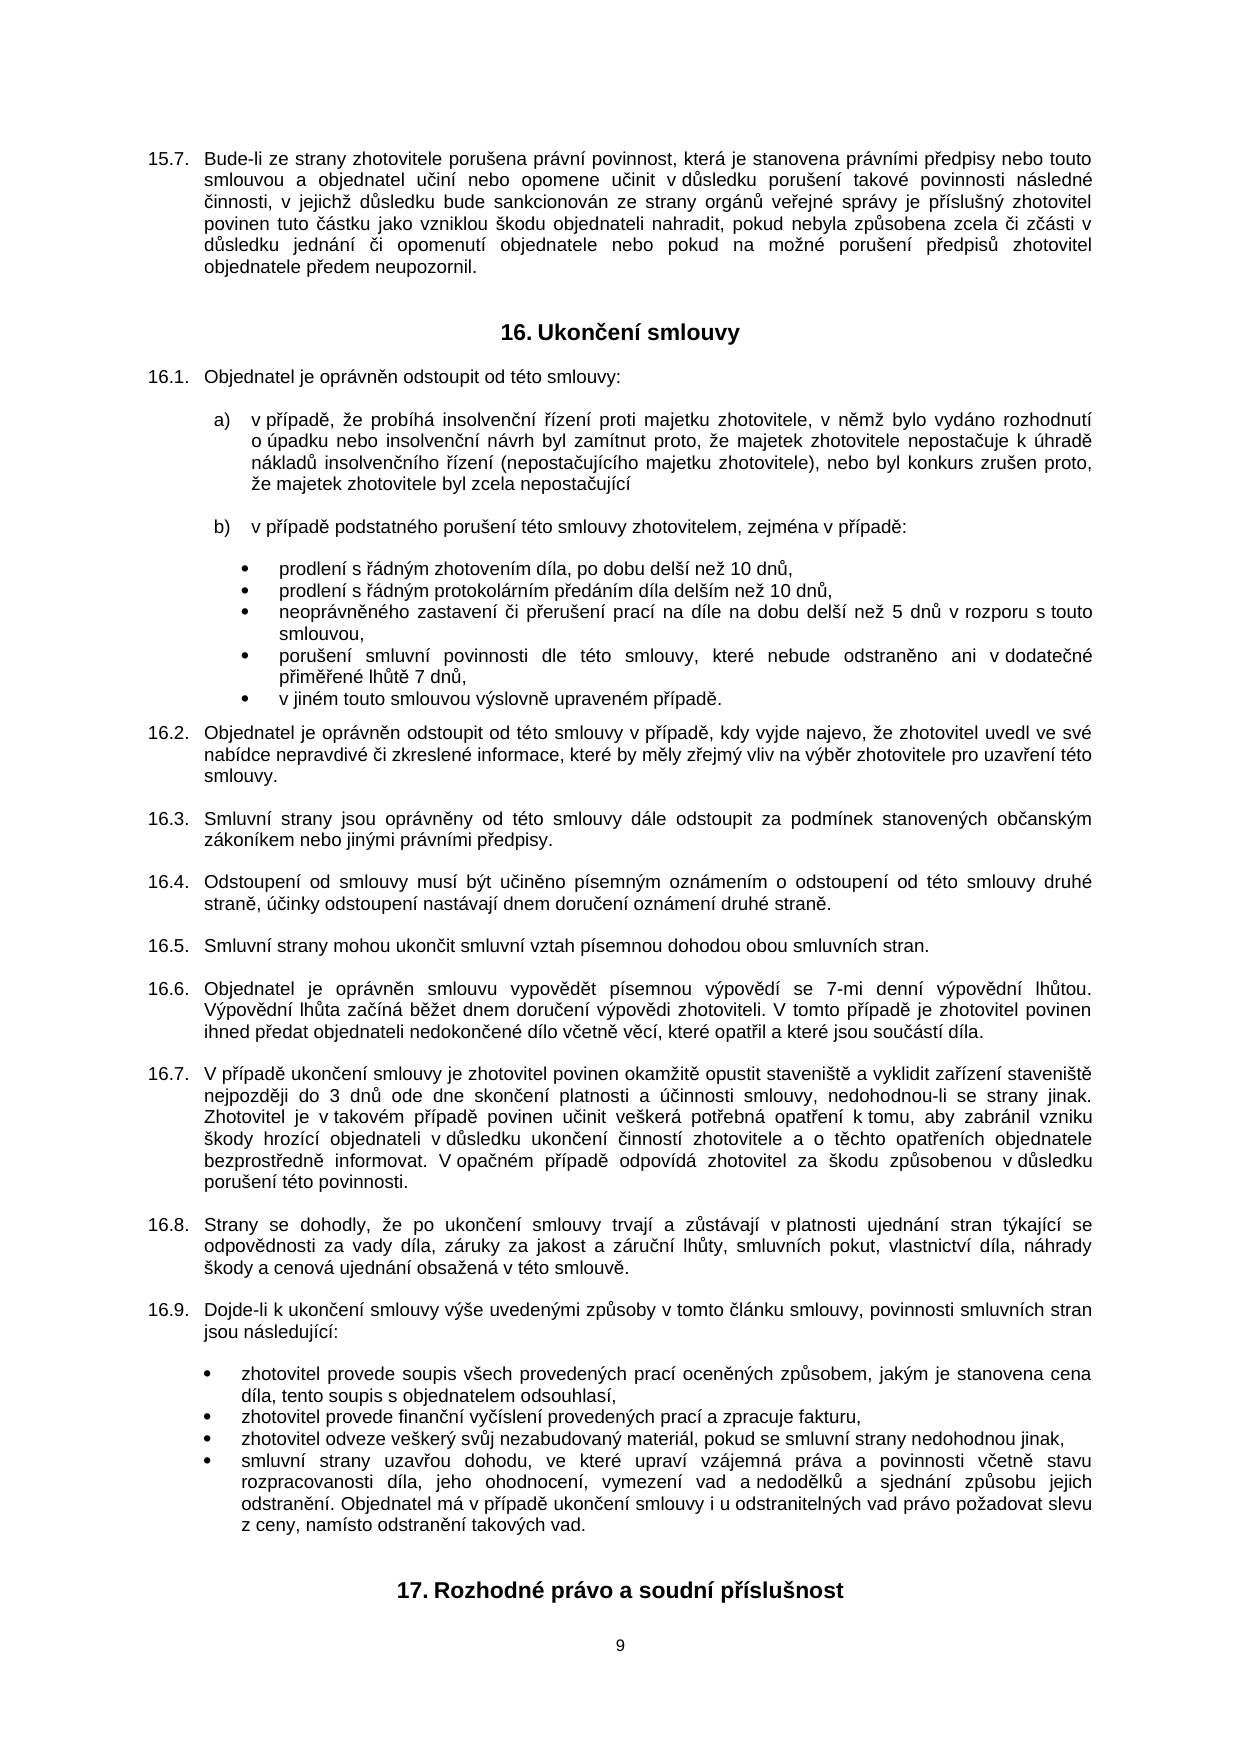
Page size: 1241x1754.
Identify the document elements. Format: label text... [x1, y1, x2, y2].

list porušení smluvní povinnosti dle této smlouvy, které nebude odstraněno ani v dodatečné přiměřené lhůtě 7 dnů, [242, 644, 1092, 688]
list zhotovitel provede finanční vyčíslení provedených prací a zpracuje fakturu, [204, 1406, 1092, 1428]
list Dojde-li k ukončení smlouvy výše uvedenými způsoby v tomto článku smlouvy, povinnosti smluvních stran jsou následující: [148, 1299, 1092, 1342]
list zhotovitel provede soupis všech provedených prací oceněných způsobem, jakým je stanovena cena díla, tento soupis s objednatelem odsouhlasí, [204, 1363, 1092, 1406]
list Objednatel je oprávněn smlouvu vypovědět písemnou výpovědí se 7-mi denní výpovědní lhůtou. Výpovědní lhůta začíná běžet dnem doručení výpovědi zhotoviteli. V tomto případě je zhotovitel povinen ihned předat objednateli nedokončené dílo včetně věcí, které opatřil a které jsou součástí díla. [148, 978, 1092, 1042]
list prodlení s řádným zhotovením díla, po dobu delší než 10 dnů, [242, 558, 1092, 579]
list Odstoupení od smlouvy musí být učiněno písemným oznámením o odstoupení od této smlouvy druhé straně, účinky odstoupení nastávají dnem doručení oznámení druhé straně. [148, 871, 1092, 914]
list Ukončení smlouvy [148, 319, 1092, 345]
list Smluvní strany jsou oprávněny od této smlouvy dále odstoupit za podmínek stanovených občanským zákoníkem nebo jinými právními předpisy. [148, 807, 1092, 850]
list Objednatel je oprávněn odstoupit od této smlouvy: [148, 366, 1092, 387]
list Rozhodné právo a soudní příslušnost [148, 1577, 1092, 1604]
list v případě, že probíhá insolvenční řízení proti majetku zhotovitele, v němž bylo vydáno rozhodnutí o úpadku nebo insolvenční návrh byl zamítnut proto, že majetek zhotovitele nepostačuje k úhradě nákladů insolvenčního řízení (nepostačujícího majetku zhotovitele), nebo byl konkurs zrušen proto, že majetek zhotovitele byl zcela nepostačující [214, 408, 1092, 494]
list zhotovitel odveze veškerý svůj nezabudovaný materiál, pokud se smluvní strany nedohodnou jinak, [204, 1428, 1092, 1449]
list smluvní strany uzavřou dohodu, ve které upraví vzájemná práva a povinnosti včetně stavu rozpracovanosti díla, jeho ohodnocení, vymezení vad a nedodělků a sjednání způsobu jejich odstranění. Objednatel má v případě ukončení smlouvy i u odstranitelných vad právo požadovat slevu z ceny, namísto odstranění takových vad. [204, 1449, 1092, 1536]
list V případě ukončení smlouvy je zhotovitel povinen okamžitě opustit staveniště a vyklidit zařízení staveniště nejpozději do 3 dnů ode dne skončení platnosti a účinnosti smlouvy, nedohodnou-li se strany jinak. Zhotovitel je v takovém případě povinen učinit veškerá potřebná opatření k tomu, aby zabránil vzniku škody hrozící objednateli v důsledku ukončení činností zhotovitele a o těchto opatřeních objednatele bezprostředně rmovat. V opačném případě odpovídá zhotovitel za škodu způsobenou v důsledku porušení této povinnosti. [148, 1063, 1092, 1192]
list Strany se dohodly, že po ukončení smlouvy trvají a zůstávají v platnosti ujednání stran týkající se odpovědnosti za vady díla, záruky za jakost a záruční lhůty, smluvních pokut, vlastnictví díla, náhrady škody a cenová ujednání obsažená v této smlouvě. [148, 1213, 1092, 1278]
list v jiném touto smlouvou výslovně upraveném případě. [242, 688, 1092, 709]
list prodlení s řádným protokolárním předáním díla delším než 10 dnů, [242, 579, 1092, 601]
list neoprávněného zastavení či přerušení prací na díle na dobu delší než 5 dnů v rozporu s touto smlouvou, [242, 601, 1092, 644]
list Smluvní strany mohou ukončit smluvní vztah písemnou dohodou obou smluvních stran. [148, 935, 1092, 957]
list Objednatel je oprávněn odstoupit od této smlouvy v případě, kdy vyjde najevo, že zhotovitel uvedl ve své nabídce nepravdivé či zkreslené informace, které by měly zřejmý vliv na výběr zhotovitele pro uzavření této smlouvy. [148, 722, 1092, 786]
list Bude-li ze strany zhotovitele porušena právní povinnost, která je stanovena právními předpisy nebo touto smlouvou a objednatel učiní nebo opomene učinit v důsledku porušení takové povinnosti následné činnosti, v jejichž důsledku bude sankcionován ze strany orgánů veřejné správy je příslušný zhotovitel povinen tuto částku jako vzniklou škodu objednateli nahradit, pokud nebyla způsobena zcela či zčásti v důsledku jednání či opomenutí objednatele nebo pokud na možné porušení předpisů zhotovitel objednatele předem neupozornil. [148, 148, 1092, 277]
list v případě podstatného porušení této smlouvy zhotovitelem, zejména v případě: [214, 515, 1092, 537]
